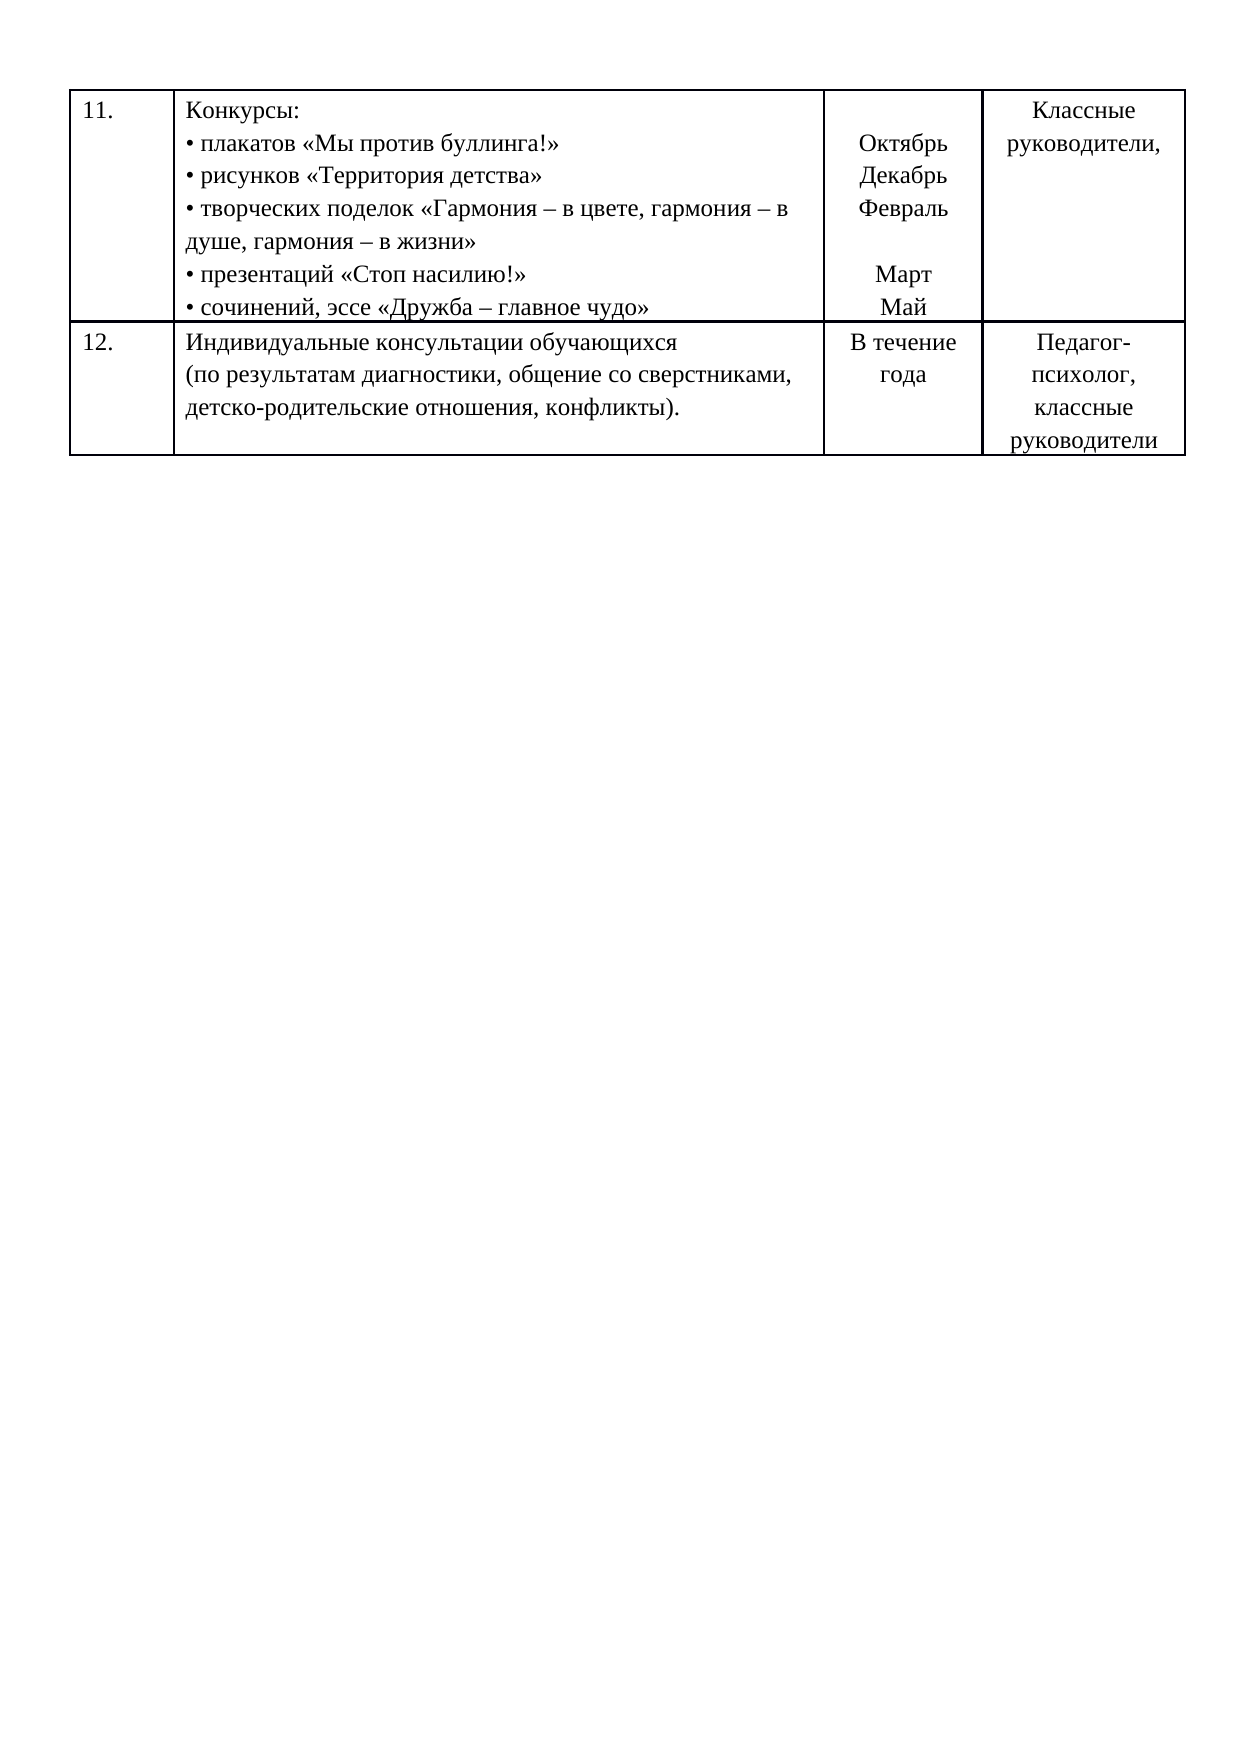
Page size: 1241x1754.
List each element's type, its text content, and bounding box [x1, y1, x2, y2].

table_cell Индивидуальные консультации обучающихся (по результатам диагностики, общение со сверстниками, детско-родительские отношения, конфликты). [175, 323, 823, 454]
table_cell 11. [71, 91, 173, 320]
table_cell Октябрь Декабрь Февраль Март Май [825, 91, 981, 320]
table_cell Педагог-психолог, классные руководители [984, 323, 1184, 454]
table_cell Конкурсы: • плакатов «Мы против буллинга!» • рисунков «Территория детства» • творческих поделок «Гармония – в цвете, гармония – в душе, гармония – в жизни» • презентаций «Стоп насилию!» • сочинений, эссе «Дружба – главное чудо» [175, 91, 823, 320]
table_cell В течение года [825, 323, 981, 454]
table_cell Классные руководители, [984, 91, 1184, 320]
table_cell 12. [71, 323, 173, 454]
